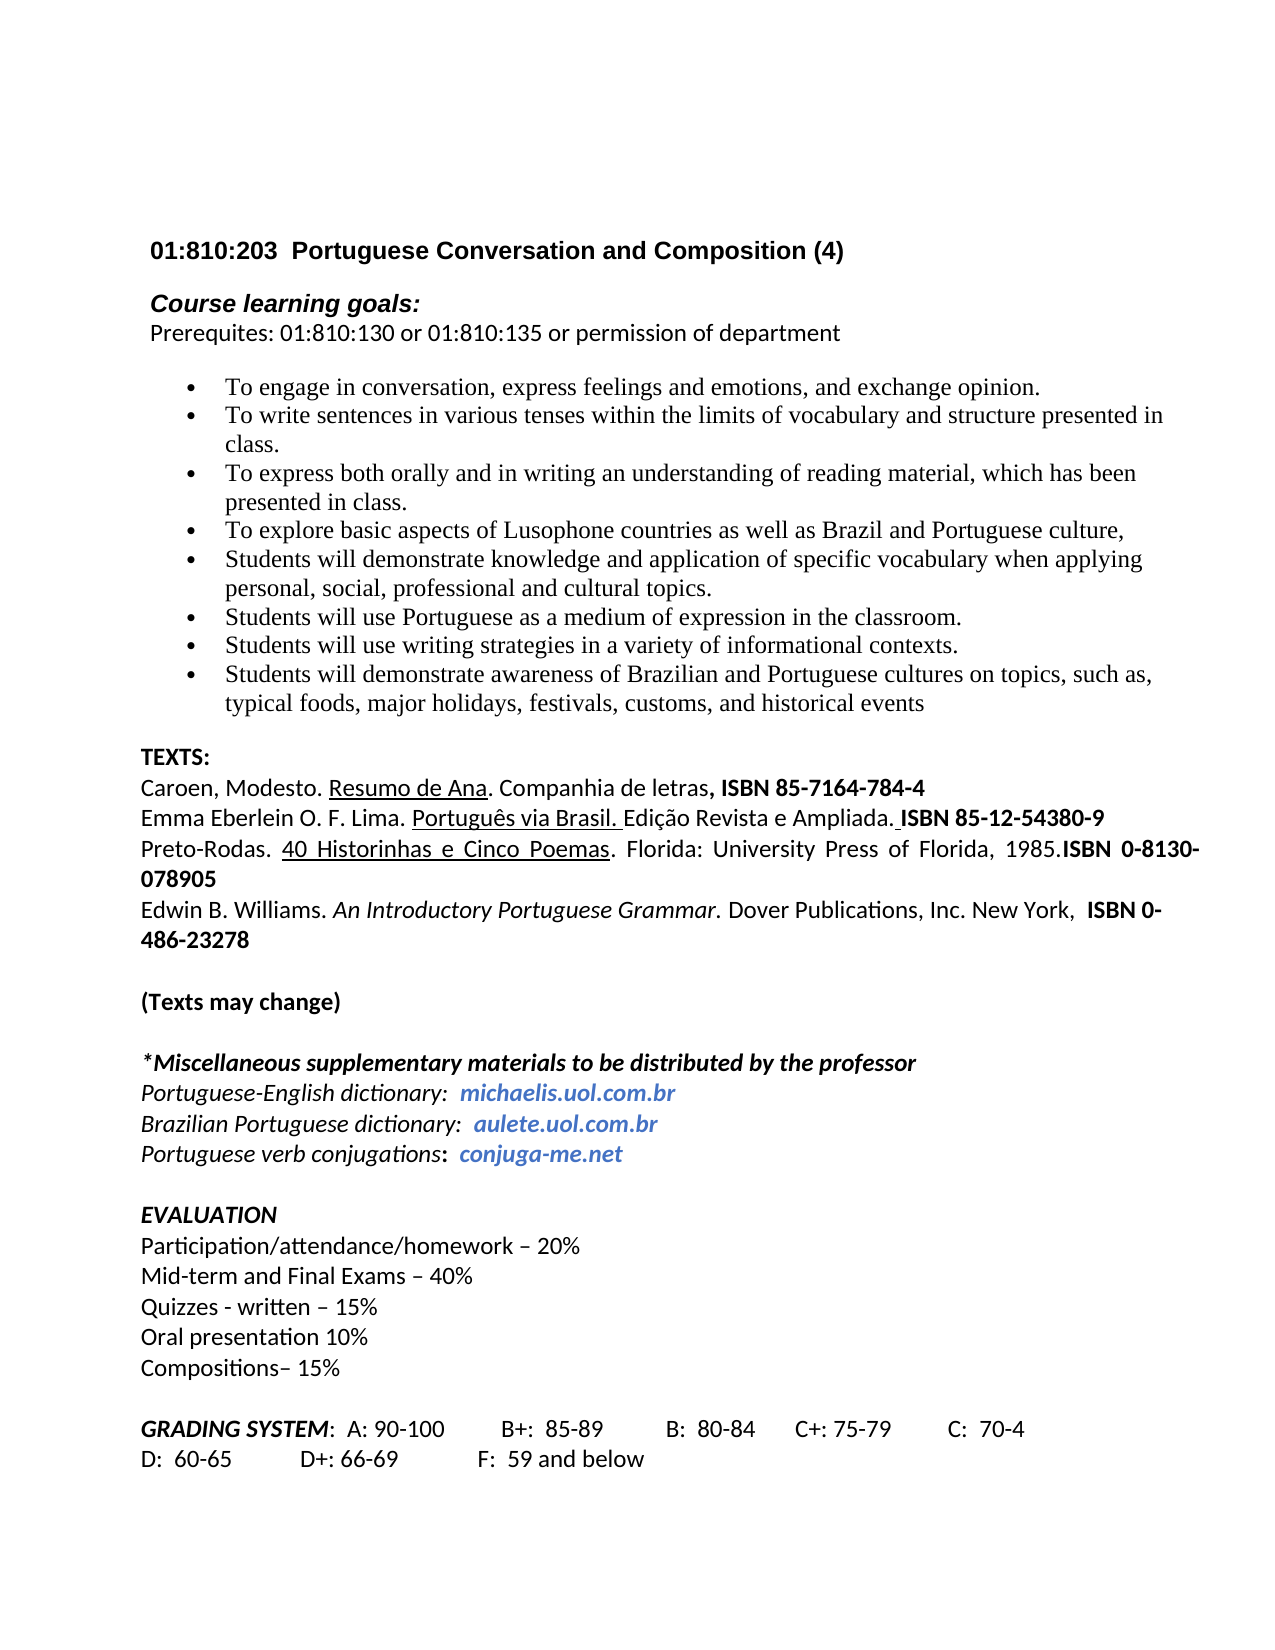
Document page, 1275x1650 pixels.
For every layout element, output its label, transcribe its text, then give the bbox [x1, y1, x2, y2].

text *Miscellaneous supplementary materials to be distributed by the professor [141, 1047, 1200, 1077]
text Prerequites: 01:810:130 or 01:810:135 or permission of department [150, 318, 1200, 348]
list Students will demonstrate awareness of Brazilian and Portuguese cultures on topics, such as, typical foods, major holidays, festivals, customs, and historical events [187, 659, 1200, 717]
text Edwin B. Williams. An Introductory Portuguese Grammar. Dover Publications, Inc. New York, ISBN 0-486-23278 [141, 894, 1200, 955]
list To engage in conversation, express feelings and emotions, and exchange opinion. [187, 372, 1200, 400]
list To express both orally and in writing an understanding of reading material, which has been presented in class. [187, 458, 1200, 515]
list Students will use writing strategies in a variety of informational contexts. [187, 630, 1200, 659]
text Portuguese-English dictionary: michaelis.uol.com.br Brazilian Portuguese dictionary: aulete.uol.com.br Portuguese verb conjugations: conjuga-me.net [141, 1077, 1200, 1169]
list Students will demonstrate knowledge and application of specific vocabulary when applying personal, social, professional and cultural topics. [187, 544, 1200, 602]
text Caroen, Modesto. Resumo de Ana. Companhia de letras, ISBN 85-7164-784-4 [141, 772, 1200, 803]
text Oral presentation 10% [141, 1321, 1200, 1352]
text Mid-term and Final Exams – 40% [141, 1260, 1200, 1291]
text Compositions– 15% [141, 1352, 1200, 1382]
list Students will use Portuguese as a medium of expression in the classroom. [187, 602, 1200, 630]
text D: 60-65 D+: 66-69 F: 59 and below [141, 1443, 1200, 1474]
text GRADING SYSTEM: A: 90-100 B+: 85-89 B: 80-84 C+: 75-79 C: 70-4 [141, 1413, 1200, 1443]
list To write sentences in various tenses within the limits of vocabulary and structure presented in class. [187, 400, 1200, 458]
text Quizzes - written – 15% [141, 1291, 1200, 1321]
text (Texts may change) [141, 986, 1200, 1016]
text Preto-Rodas. 40 Historinhas e Cinco Poemas. Florida: University Press of Florida, 1985.ISBN 0-8130-078905 [141, 833, 1200, 894]
text 01:810:203 Portuguese Conversation and Composition (4) [150, 236, 1200, 265]
text EVALUATION [141, 1199, 1200, 1230]
text Emma Eberlein O. F. Lima. Português via Brasil. Edição Revista e Ampliada. ISBN 85-12-54380-9 [141, 803, 1200, 833]
text TEXTS: [141, 742, 1200, 772]
text Course learning goals: [150, 289, 1200, 318]
list To explore basic aspects of Lusophone countries as well as Brazil and Portuguese culture, [187, 515, 1200, 544]
text Participation/attendance/homework – 20% [141, 1230, 1200, 1260]
